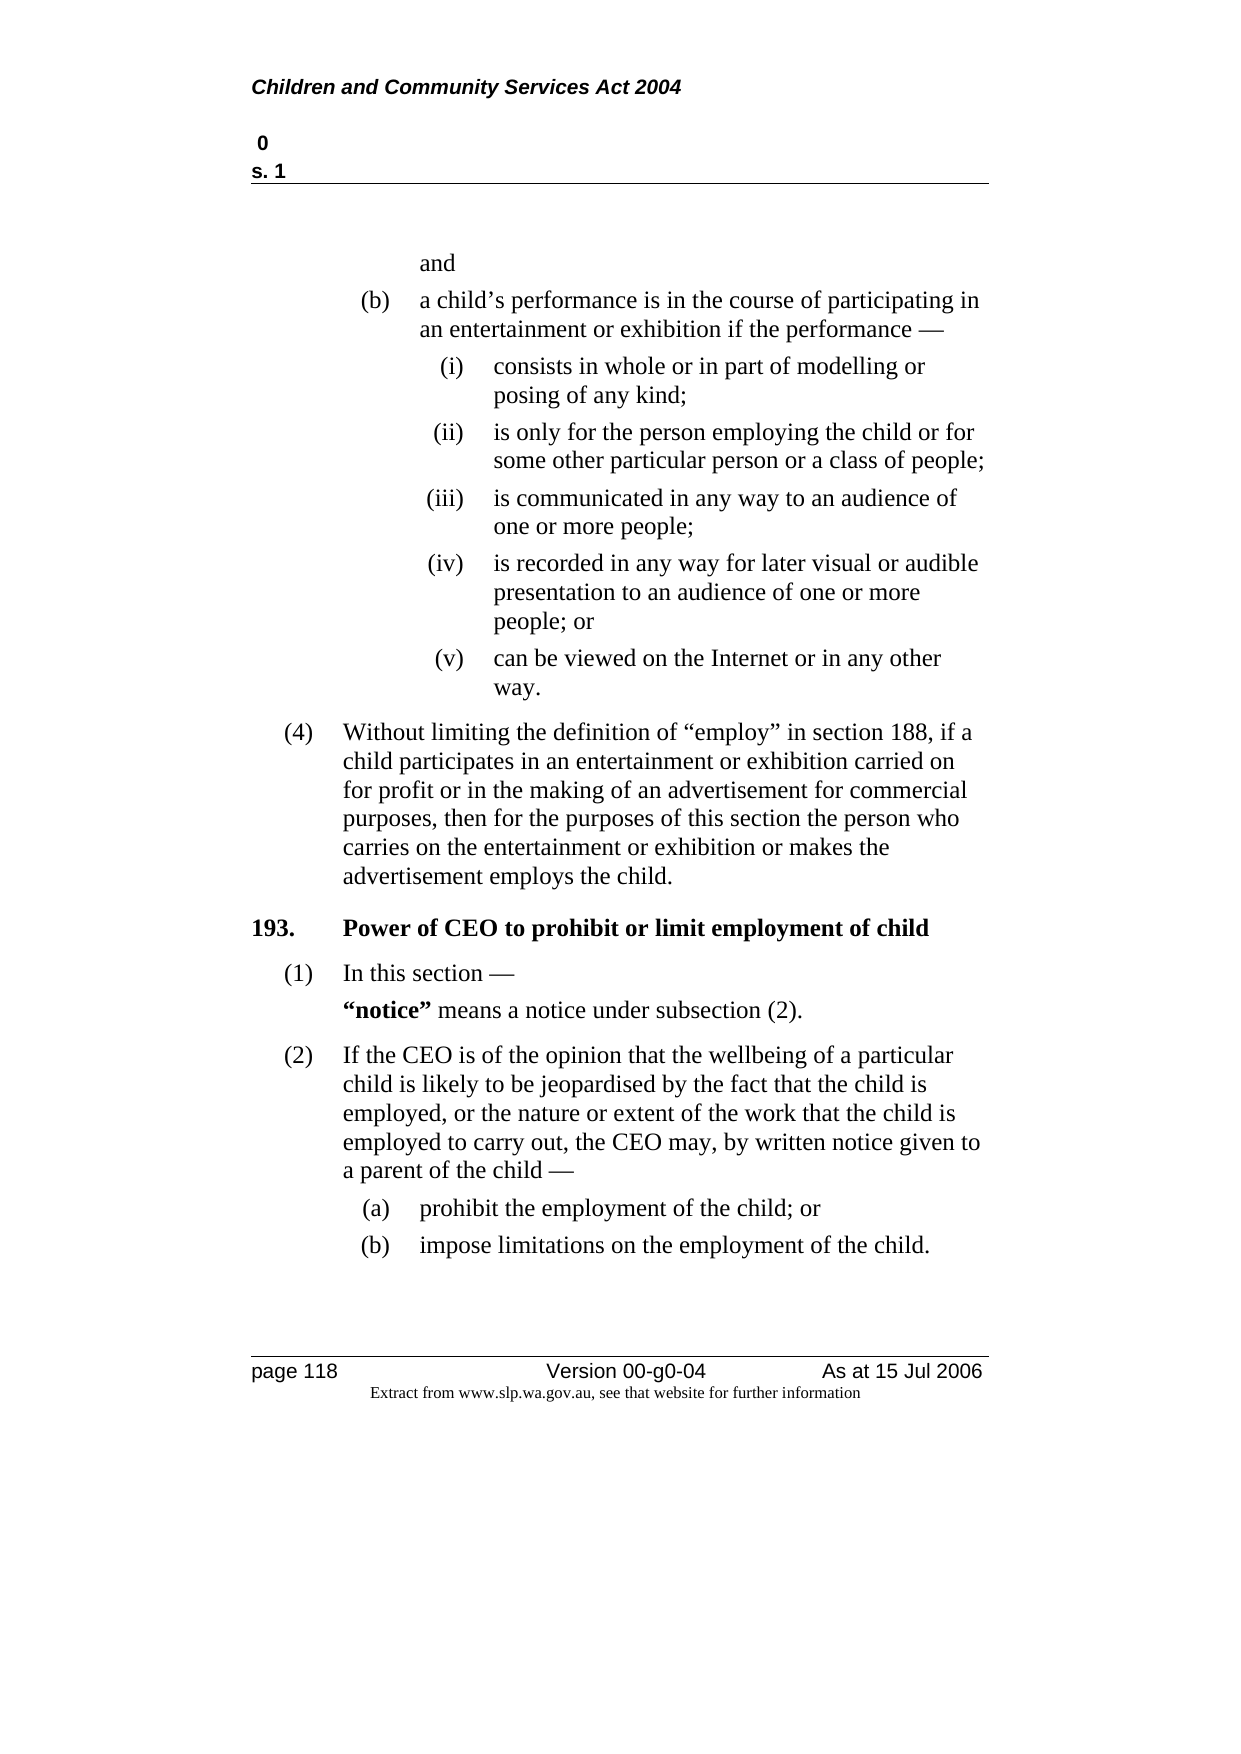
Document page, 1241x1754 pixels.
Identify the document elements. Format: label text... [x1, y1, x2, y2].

subtitle 193. Power of CEO to prohibit or limit employment of child [251, 913, 989, 941]
text (iii) is communicated in any way to an audience of one or more people; [251, 483, 989, 540]
text “notice” means a notice under subsection (2). [251, 995, 989, 1024]
text (a) prohibit the employment of the child; or [251, 1193, 989, 1221]
text (4) Without limiting the definition of “employ” in section 188, if a child participates in an entertainment or exhibition carried on for profit or in the making of an advertisement for commercial purposes, then for the purposes of this section the person who carries on the entertainment or exhibition or makes the advertisement employs the child. [251, 717, 989, 890]
text (i) consists in whole or in part of modelling or posing of any kind; [251, 351, 989, 408]
text (ii) is only for the person employing the child or for some other particular person or a class of people; [251, 417, 989, 474]
text (b) a child’s performance is in the course of participating in an entertainment or exhibition if the performance — [251, 285, 989, 343]
text (2) If the CEO is of the opinion that the wellbeing of a particular child is likely to be jeopardised by the fact that the child is employed, or the nature or extent of the work that the child is employed to carry out, the CEO may, by written notice given to a parent of the child — [251, 1041, 989, 1184]
text (iv) is recorded in any way for later visual or audible presentation to an audience of one or more people; or [251, 548, 989, 635]
text (v) can be viewed on the Internet or in any other way. [251, 643, 989, 701]
text and [251, 248, 989, 277]
text (b) impose limitations on the employment of the child. [251, 1230, 989, 1258]
text (1) In this section — [251, 958, 989, 987]
